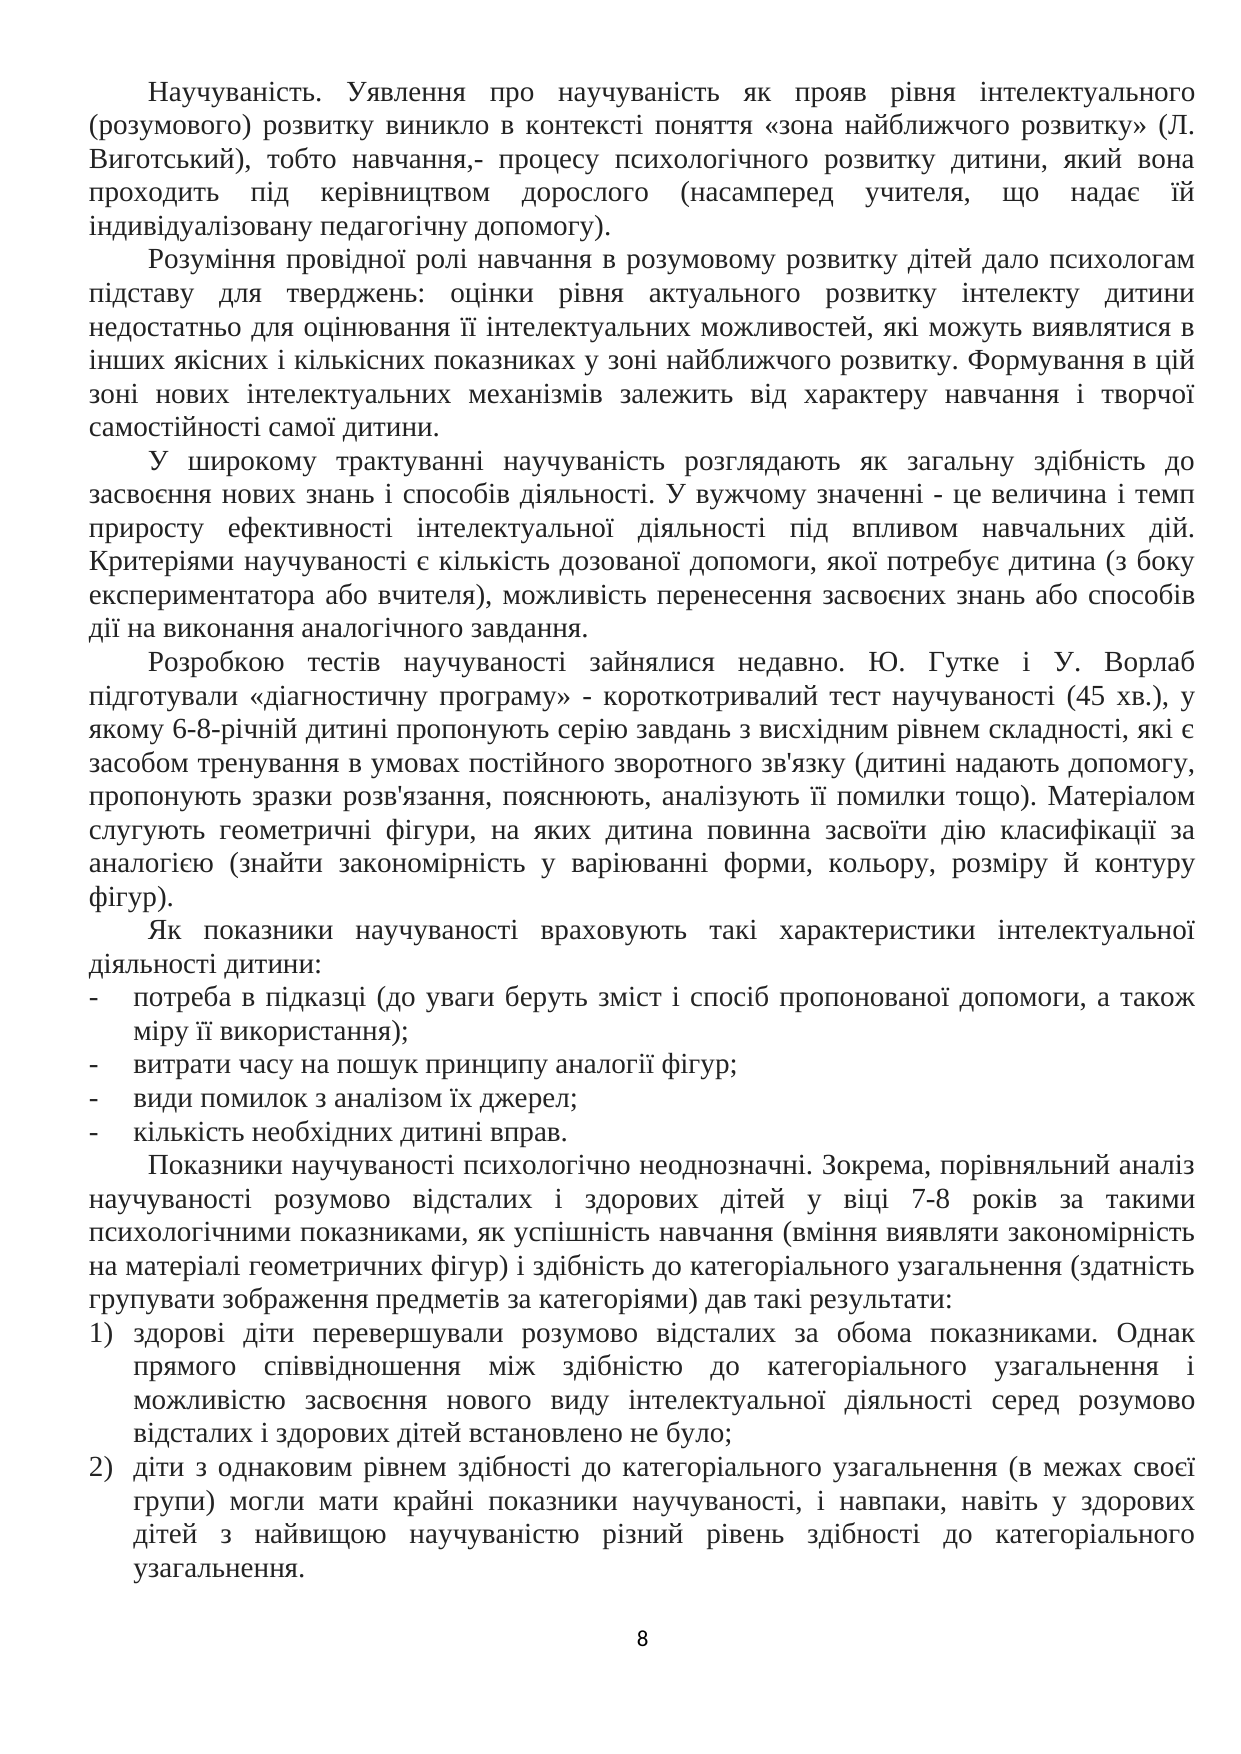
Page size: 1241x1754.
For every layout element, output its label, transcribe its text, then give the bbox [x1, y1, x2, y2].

text Научуваність. Уявлення про научуваність як прояв рівня інтелектуального (розумового) розвитку виникло в контексті поняття «зона найближчого розвитку» (Л. Виготський), тобто навчання,- процесу психологічного розвитку дитини, який вона проходить під керівництвом дорослого (насамперед учителя, що надає їй індивідуалізовану педагогічну допомогу). [89, 74, 1196, 242]
text Як показники научуваності враховують такі характеристики інтелектуальної діяльності дитини: [89, 912, 1196, 979]
list потреба в підказці (до уваги беруть зміст і спосіб пропонованої допомоги, а також міру її використання); [89, 979, 1196, 1047]
list види помилок з аналізом їх джерел; [89, 1080, 1196, 1114]
text Розробкою тестів научуваності зайнялися недавно. Ю. Гутке і У. Ворлаб підготували «діагностичну програму» - короткотривалий тест научуваності (45 хв.), у якому 6-8-річній дитині пропонують серію завдань з висхідним рівнем складності, які є засобом тренування в умовах постійного зворотного зв'язку (дитині надають допомогу, пропонують зразки розв'язання, пояснюють, аналізують її помилки тощо). Матеріалом слугують геометричні фігури, на яких дитина повинна засвоїти дію класифікації за аналогією (знайти закономірність у варіюванні форми, кольору, розміру й контуру фігур). [89, 644, 1196, 912]
text У широкому трактуванні научуваність розглядають як загальну здібність до засвоєння нових знань і способів діяльності. У вужчому значенні - це величина і темп приросту ефективності інтелектуальної діяльності під впливом навчальних дій. Критеріями научуваності є кількість дозованої допомоги, якої потребує дитина (з боку експериментатора або вчителя), можливість перенесення засвоєних знань або способів дії на виконання аналогічного завдання. [89, 443, 1196, 644]
text Розуміння провідної ролі навчання в розумовому розвитку дітей дало психологам підставу для тверджень: оцінки рівня актуального розвитку інтелекту дитини недостатньо для оцінювання її інтелектуальних можливостей, які можуть виявлятися в інших якісних і кількісних показниках у зоні найближчого розвитку. Формування в цій зоні нових інтелектуальних механізмів залежить від характеру навчання і творчої самостійності самої дитини. [89, 242, 1196, 443]
list кількість необхідних дитині вправ. [89, 1114, 1196, 1147]
text Показники научуваності психологічно неоднозначні. Зокрема, порівняльний аналіз научуваності розумово відсталих і здорових дітей у віці 7-8 років за такими психологічними показниками, як успішність навчання (вміння виявляти закономірність на матеріалі геометричних фігур) і здібність до категоріального узагальнення (здатність групувати зображення предметів за категоріями) дав такі результати: [89, 1147, 1196, 1315]
list діти з однаковим рівнем здібності до категоріального узагальнення (в межах своєї групи) могли мати крайні показники научуваності, і навпаки, навіть у здорових дітей з найвищою научуваністю різний рівень здібності до категоріального узагальнення. [89, 1449, 1196, 1583]
list здорові діти перевершували розумово відсталих за обома показниками. Однак прямого співвідношення між здібністю до категоріального узагальнення і можливістю засвоєння нового виду інтелектуальної діяльності серед розумово відсталих і здорових дітей встановлено не було; [89, 1315, 1196, 1449]
list витрати часу на пошук принципу аналогії фігур; [89, 1047, 1196, 1080]
